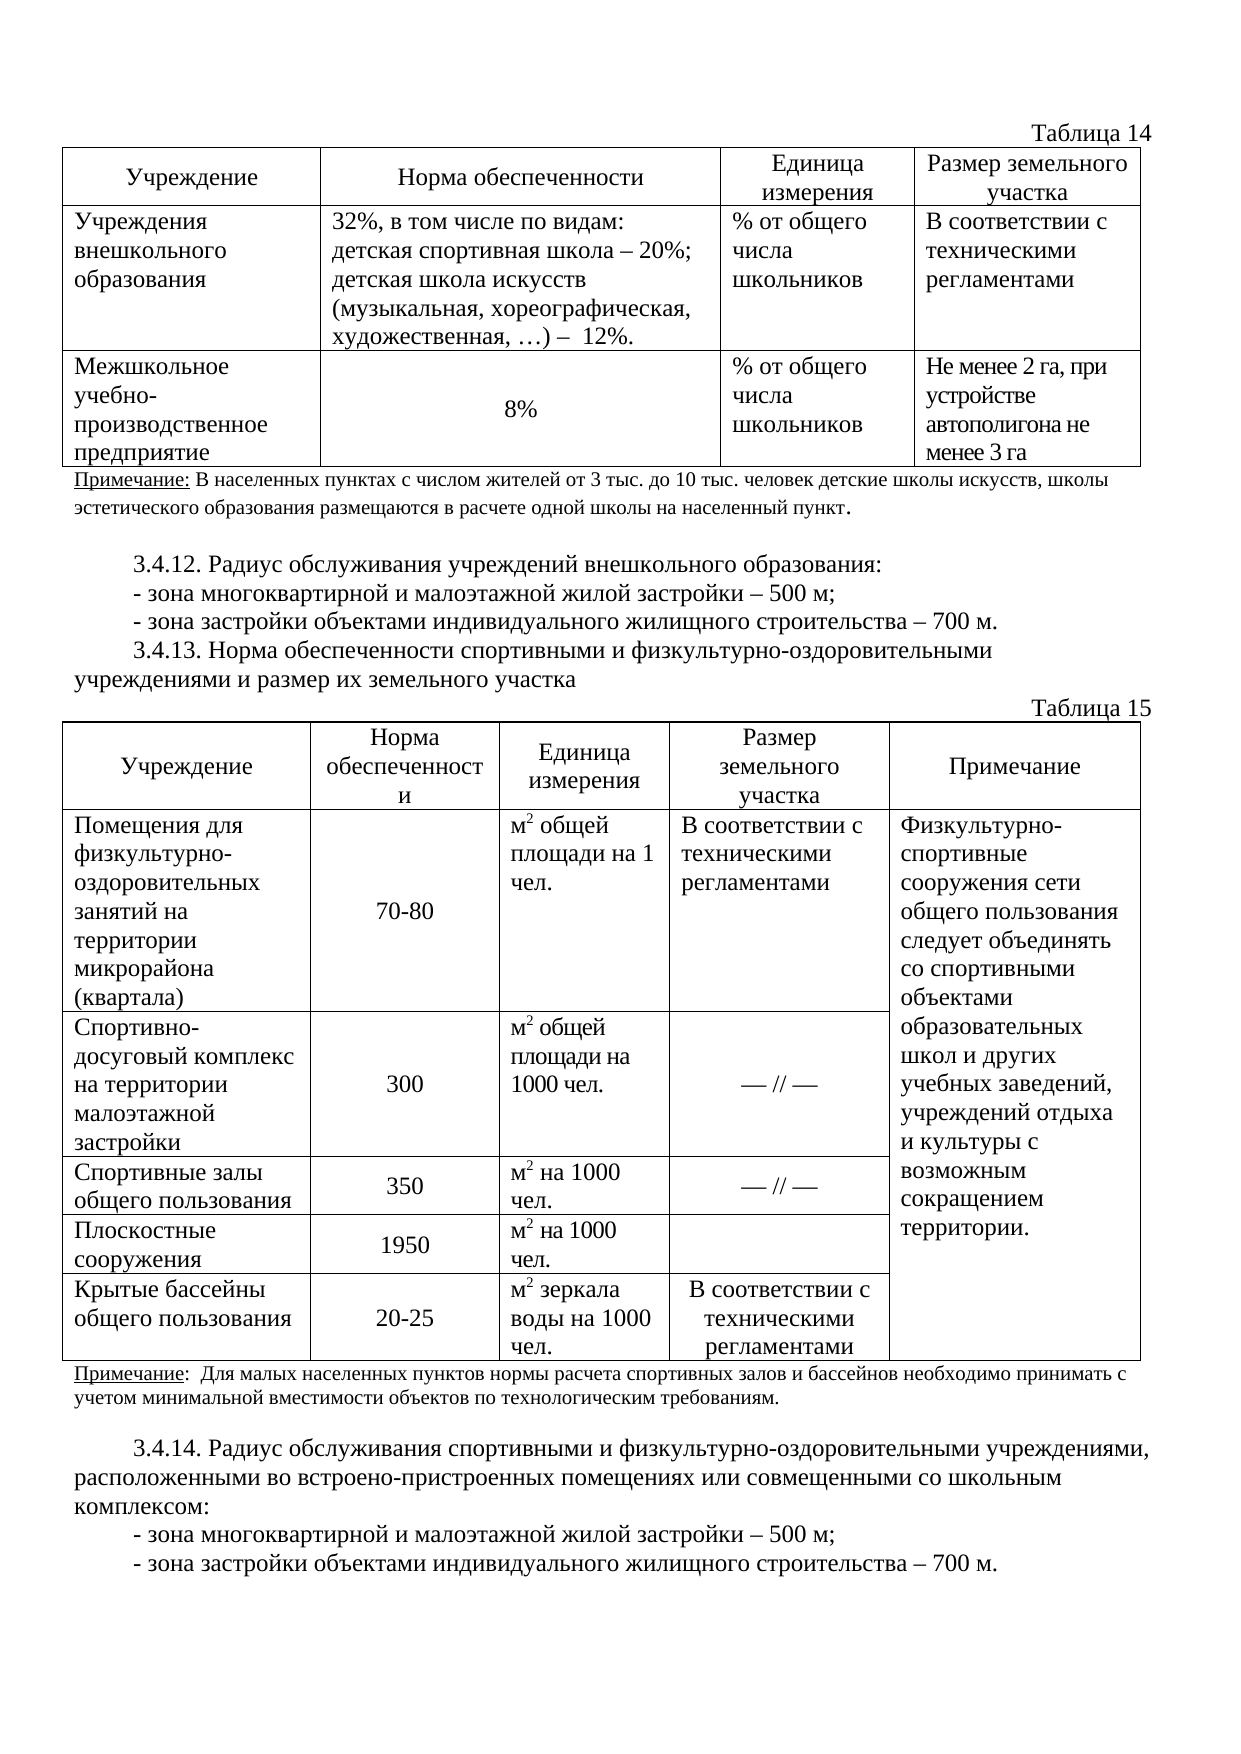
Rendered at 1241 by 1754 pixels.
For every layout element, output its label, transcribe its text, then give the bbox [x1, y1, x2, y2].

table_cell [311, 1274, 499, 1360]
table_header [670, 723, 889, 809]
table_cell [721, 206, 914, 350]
list 3.4.13. Норма обеспеченности спортивными и физкультурно-оздоровительными учреждениями и размер их земельного участка [74, 635, 1152, 693]
list - зона застройки объектами индивидуального жилищного строительства – . [74, 606, 1152, 635]
list - зона многоквартирной и малоэтажной жилой застройки – ; [74, 578, 1152, 606]
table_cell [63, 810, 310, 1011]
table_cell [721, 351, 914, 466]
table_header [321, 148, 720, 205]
text Примечание: Для малых населенных пунктов нормы расчета спортивных залов и бассейнов необходимо принимать с учетом минимальной вместимости объектов по технологическим требованиям. [74, 1361, 1152, 1409]
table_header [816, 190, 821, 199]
list 3.4.12. Радиус обслуживания учреждений внешкольного образования: [74, 549, 1152, 578]
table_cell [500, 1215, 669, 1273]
text Примечание: В населенных пунктах с числом жителей от 3 тыс. до 10 тыс. человек детские школы искусств, школы эстетического образования размещаются в расчете одной школы на населенный пункт. [74, 467, 1152, 520]
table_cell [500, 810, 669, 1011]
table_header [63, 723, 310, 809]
list Таблица 14 [74, 118, 1152, 147]
list - зона многоквартирной и малоэтажной жилой застройки – ; [133, 1519, 1152, 1548]
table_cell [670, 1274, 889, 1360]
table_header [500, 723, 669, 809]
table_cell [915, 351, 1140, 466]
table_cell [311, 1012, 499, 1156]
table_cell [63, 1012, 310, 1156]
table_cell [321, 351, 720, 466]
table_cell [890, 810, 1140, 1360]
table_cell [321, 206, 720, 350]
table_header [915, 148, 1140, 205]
list 3.4.14. Радиус обслуживания спортивными и физкультурно-оздоровительными учреждениями, расположенными во встроено-пристроенных помещениях или совмещенными со школьным комплексом: [74, 1433, 1152, 1519]
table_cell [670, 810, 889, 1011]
list Таблица 15 [74, 693, 1152, 721]
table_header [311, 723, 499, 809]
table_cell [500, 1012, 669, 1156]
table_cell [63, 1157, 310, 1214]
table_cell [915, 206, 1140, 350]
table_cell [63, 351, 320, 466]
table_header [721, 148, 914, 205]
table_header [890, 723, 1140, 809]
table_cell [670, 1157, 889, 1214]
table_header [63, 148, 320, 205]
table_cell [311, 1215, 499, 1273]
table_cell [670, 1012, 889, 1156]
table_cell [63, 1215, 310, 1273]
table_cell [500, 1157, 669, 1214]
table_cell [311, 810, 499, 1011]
list - зона застройки объектами индивидуального жилищного строительства – . [74, 1548, 1152, 1577]
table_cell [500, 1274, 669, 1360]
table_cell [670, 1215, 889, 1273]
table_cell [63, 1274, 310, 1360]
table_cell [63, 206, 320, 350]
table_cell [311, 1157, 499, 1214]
